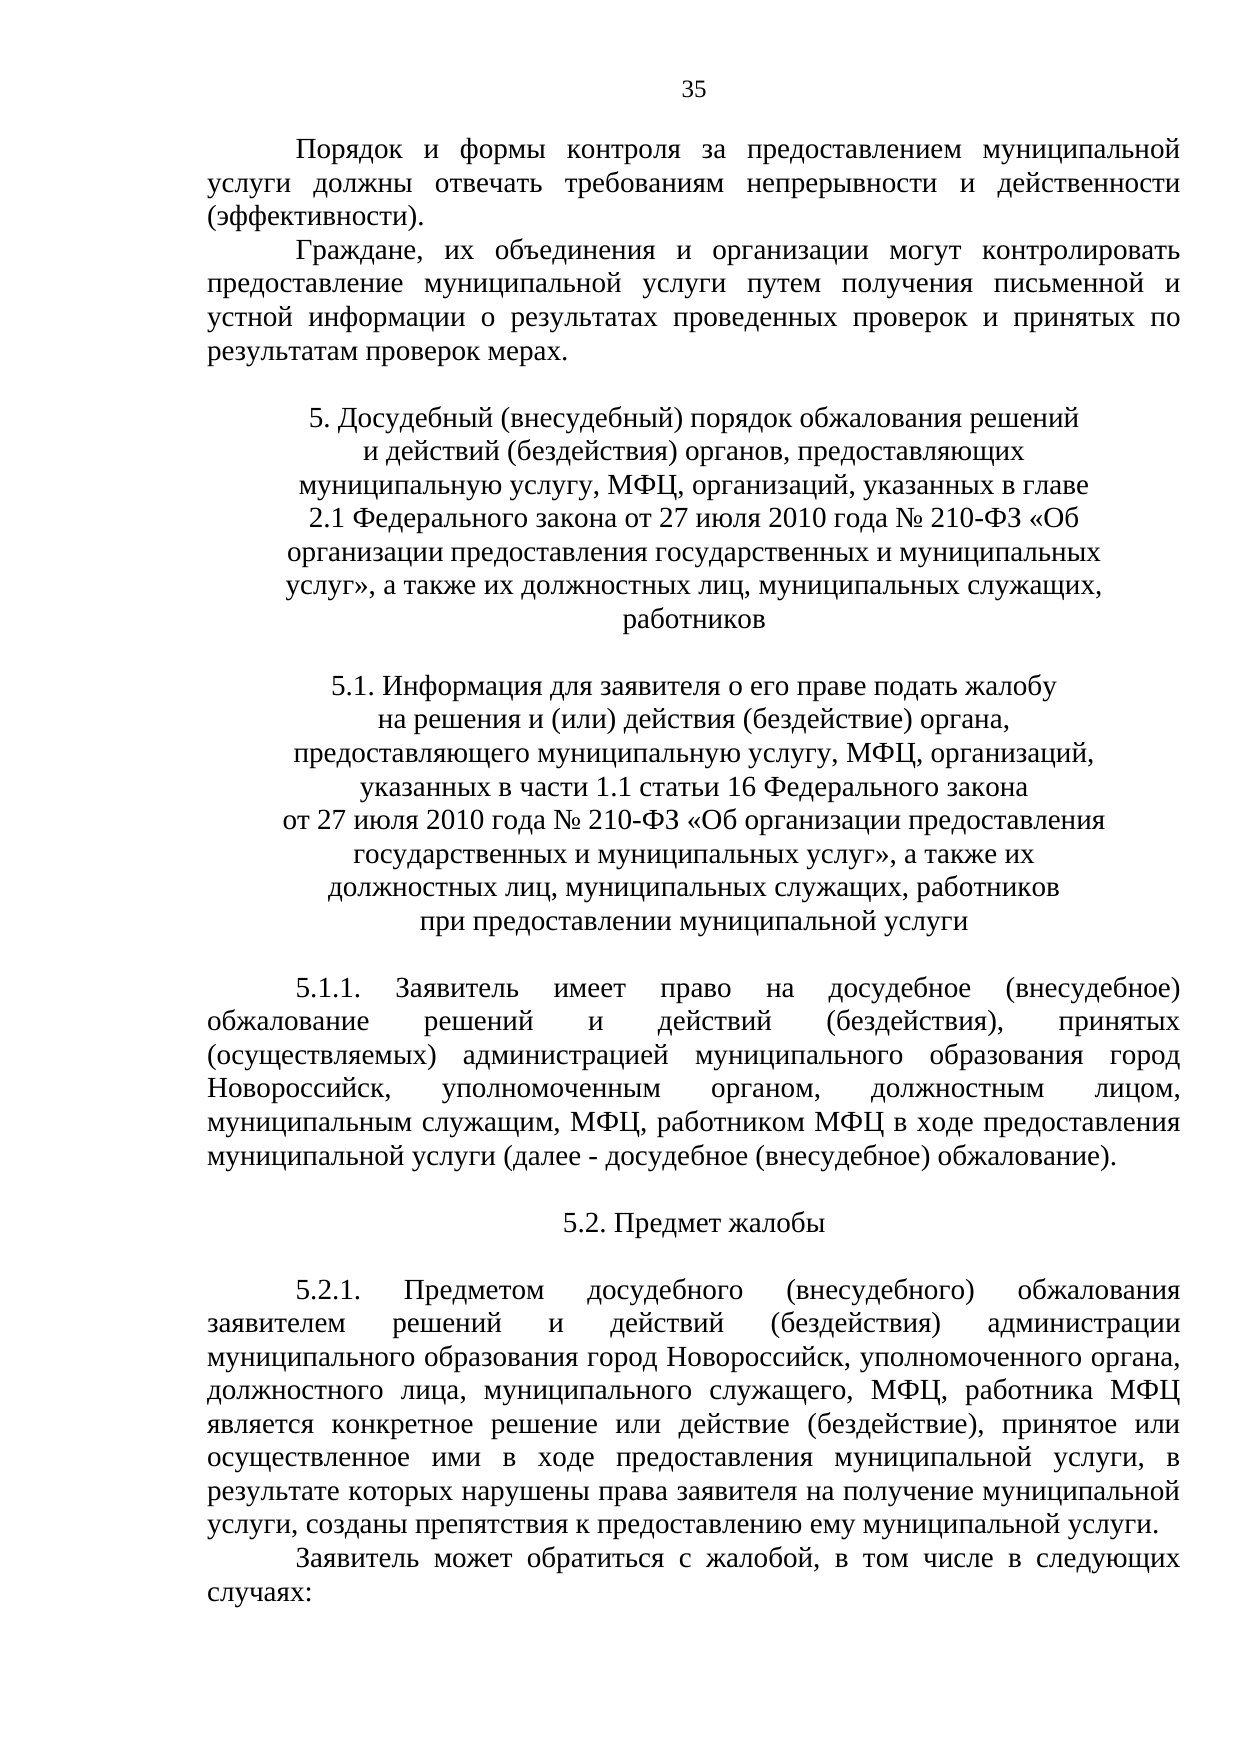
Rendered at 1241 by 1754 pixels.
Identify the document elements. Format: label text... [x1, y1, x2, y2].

text Заявитель может обратиться с жалобой, в том числе в следующих случаях: [207, 1540, 1181, 1607]
text Граждане, их объединения и организации могут контролировать предоставление муниципальной услуги путем получения письменной и устной информации о результатах проведенных проверок и принятых по результатам проверок мерах. [207, 232, 1181, 366]
text 5.1.1. Заявитель имеет право на досудебное (внесудебное) обжалование решений и действий (бездействия), принятых (осуществляемых) администрацией муниципального образования город Новороссийск, уполномоченным органом, должностным лицом, муниципальным служащим, МФЦ, работником МФЦ в ходе предоставления муниципальной услуги (далее - досудебное (внесудебное) обжалование). [207, 970, 1181, 1171]
title 5. Досудебный (внесудебный) порядок обжалования решений [207, 400, 1181, 433]
text 5.2.1. Предметом досудебного (внесудебного) обжалования заявителем решений и действий (бездействия) администрации муниципального образования город Новороссийск, уполномоченного органа, должностного лица, муниципального служащего, МФЦ, работника МФЦ является конкретное решение или действие (бездействие), принятое или осуществленное ими в ходе предоставления муниципальной услуги, в результате которых нарушены права заявителя на получение муниципальной услуги, созданы препятствия к предоставлению ему муниципальной услуги. [207, 1272, 1181, 1540]
title 2.1 Федерального закона от 27 июля 2010 года № 210-ФЗ «Об [207, 500, 1181, 534]
title организации предоставления государственных и муниципальных [207, 534, 1181, 567]
title 5.2. Предмет жалобы [207, 1205, 1181, 1238]
title услуг», а также их должностных лиц, муниципальных служащих, [207, 567, 1181, 601]
title на решения и (или) действия (бездействие) органа, [207, 702, 1181, 735]
title и действий (бездействия) органов, предоставляющих [207, 433, 1181, 467]
title при предоставлении муниципальной услуги [207, 903, 1181, 936]
title от 27 июля 2010 года № 210-ФЗ «Об организации предоставления [207, 802, 1181, 836]
title указанных в части 1.1 статьи 16 Федерального закона [207, 769, 1181, 802]
title муниципальную услугу, МФЦ, организаций, указанных в главе [207, 467, 1181, 500]
title 5.1. Информация для заявителя о его праве подать жалобу [207, 668, 1181, 702]
title должностных лиц, муниципальных служащих, работников [207, 869, 1181, 903]
title предоставляющего муниципальную услугу, МФЦ, организаций, [207, 735, 1181, 769]
title работников [207, 601, 1181, 634]
title государственных и муниципальных услуг», а также их [207, 836, 1181, 869]
text Порядок и формы контроля за предоставлением муниципальной услуги должны отвечать требованиям непрерывности и действенности (эффективности). [207, 131, 1181, 232]
